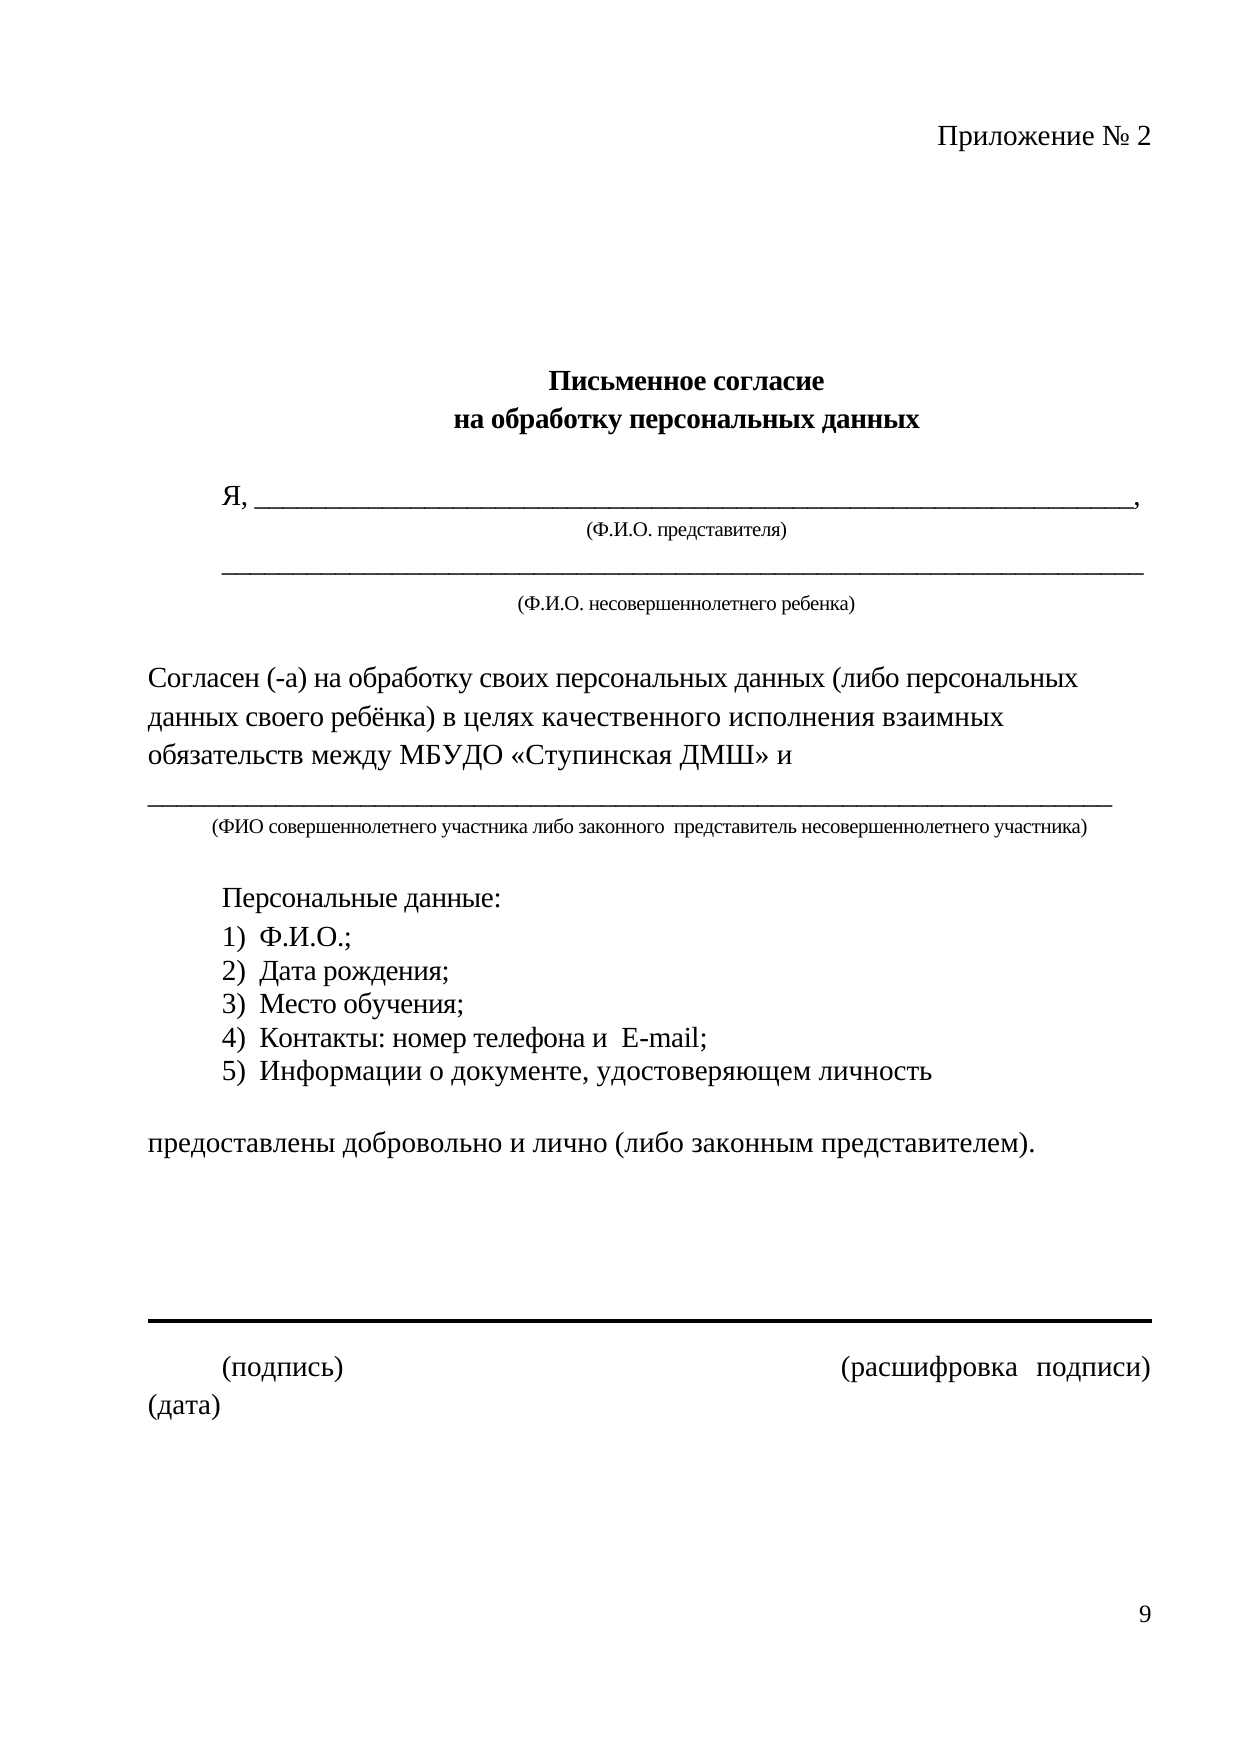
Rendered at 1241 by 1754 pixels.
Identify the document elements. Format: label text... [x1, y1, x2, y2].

text Приложение № 2 [148, 118, 1152, 152]
text (ФИО совершеннолетнего участника либо законного представитель несовершеннолетнего участника) [148, 814, 1152, 838]
text Я, ______________________________________________________________, [148, 478, 1152, 512]
text (подпись) (расшифровка подписи) (дата) [148, 1349, 1152, 1421]
text (Ф.И.О. представителя) [148, 517, 1152, 541]
list Ф.И.О.; [222, 919, 1152, 953]
text Письменное согласие [148, 363, 1152, 396]
list Информации о документе, удостоверяющем личность [222, 1053, 1152, 1087]
text предоставлены добровольно и лично (либо законным представителем). [148, 1125, 1152, 1159]
list Дата рождения; [222, 953, 1152, 986]
list Место обучения; [222, 986, 1152, 1020]
text _________________________________________________________________ [148, 544, 1152, 578]
text Согласен (-а) на обработку своих персональных данных (либо персональных данных своего ребёнка) в целях качественного исполнения взаимных обязательств между МБУДО «Ступинская ДМШ» и ____________________________________________________________________ [148, 660, 1152, 809]
text Персональные данные: [148, 881, 1152, 914]
text на обработку персональных данных [148, 401, 1152, 435]
list Контакты: номер телефона и E-mail; [222, 1020, 1152, 1053]
text (Ф.И.О. несовершеннолетнего ребенка) [221, 583, 1152, 617]
